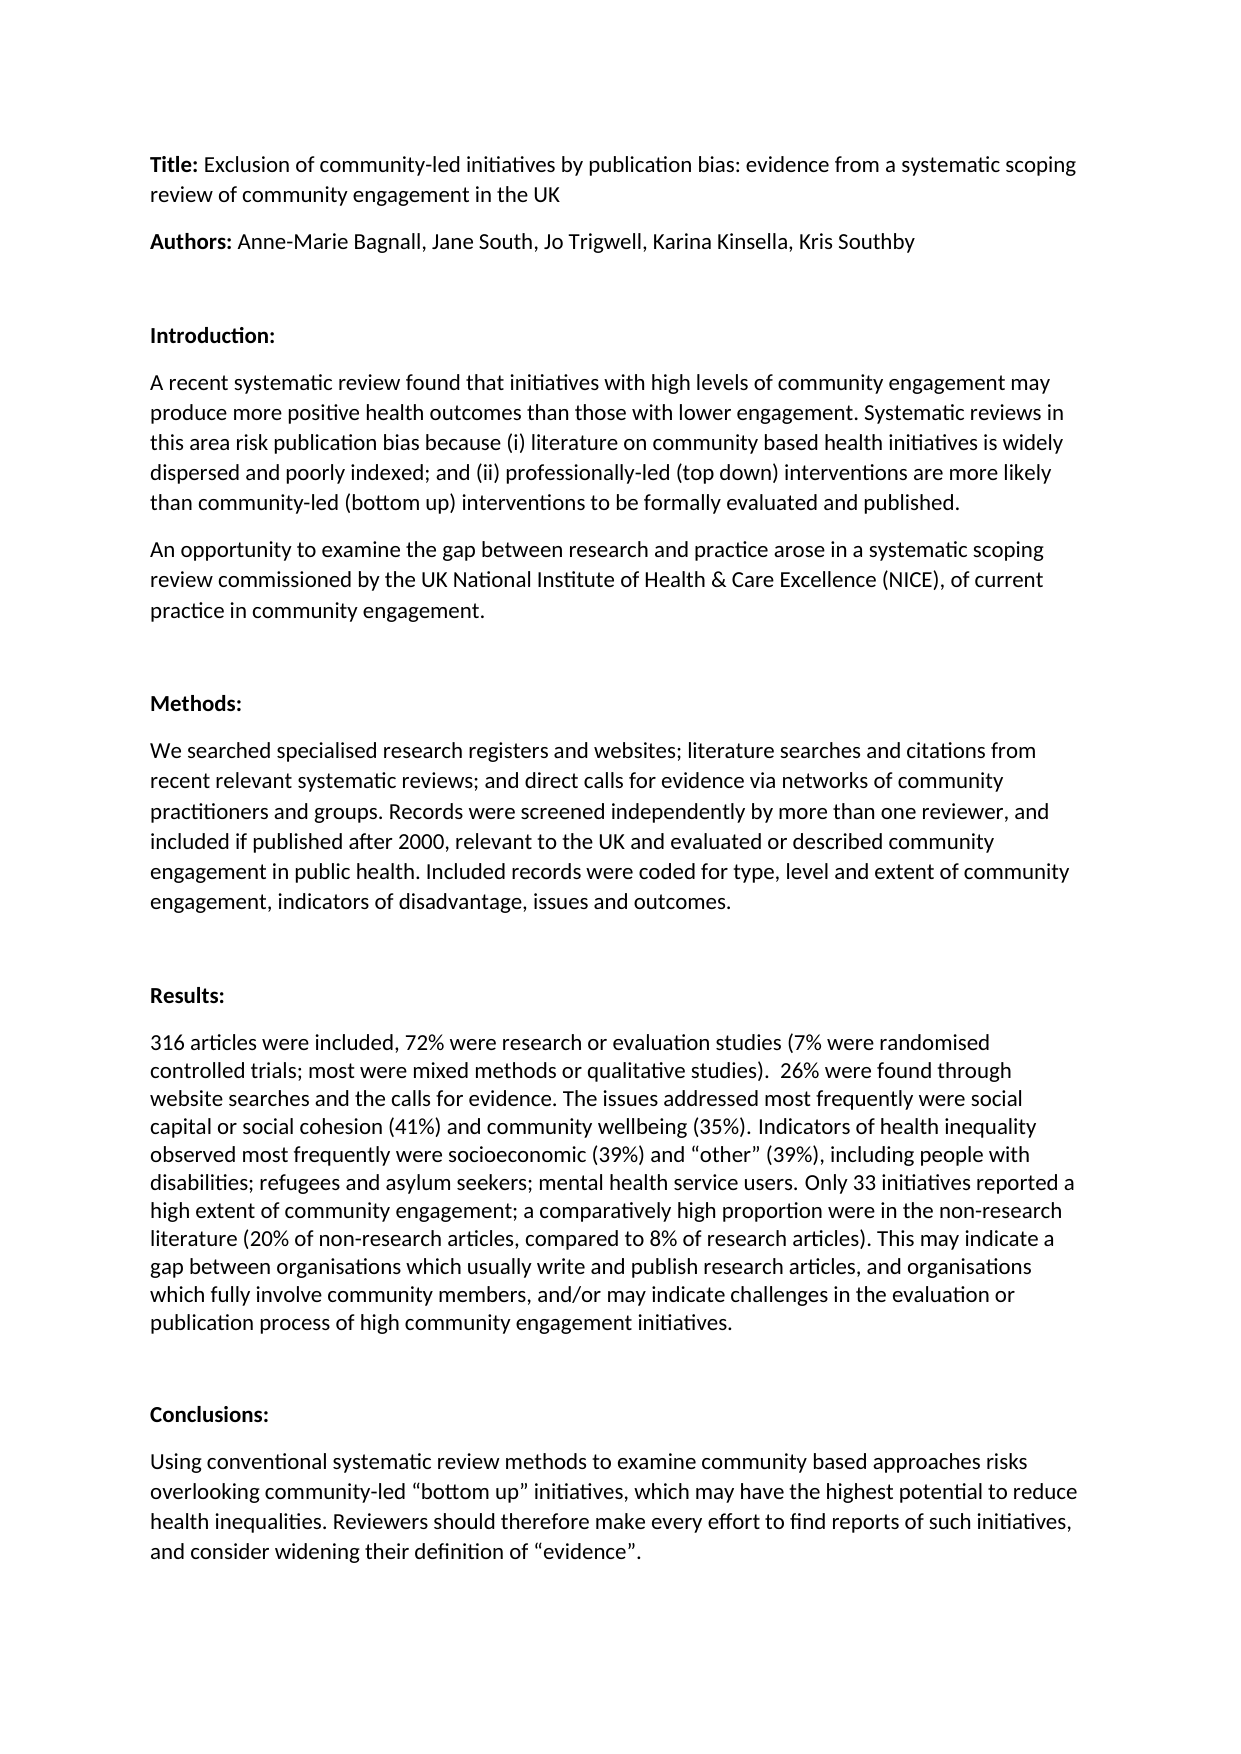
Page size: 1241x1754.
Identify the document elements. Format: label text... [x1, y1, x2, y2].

text Conclusions: [150, 1400, 1090, 1428]
text 316 articles were included, 72% were research or evaluation studies (7% were randomised controlled trials; most were mixed methods or qualitative studies). 26% were found through website searches and the calls for evidence. The issues addressed most frequently were social capital or social cohesion (41%) and community wellbeing (35%). Indicators of health inequality observed most frequently were socioeconomic (39%) and “other” (39%), including people with disabilities; refugees and asylum seekers; mental health service users. Only 33 initiatives reported a high extent of community engagement; a comparatively high proportion were in the non-research literature (20% of non-research articles, compared to 8% of research articles). This may indicate a gap between organisations which usually write and publish research articles, and organisations which fully involve community members, and/or may indicate challenges in the evaluation or publication process of high community engagement initiatives. [150, 1028, 1090, 1336]
text An opportunity to examine the gap between research and practice arose in a systematic scoping review commissioned by the UK National Institute of Health & Care Excellence (NICE), of current practice in community engagement. [150, 535, 1090, 624]
text Using conventional systematic review methods to examine community based approaches risks overlooking community-led “bottom up” initiatives, which may have the highest potential to reduce health inequalities. Reviewers should therefore make every effort to find reports of such initiatives, and consider widening their definition of “evidence”. [150, 1447, 1090, 1565]
text Methods: [150, 689, 1090, 718]
text Title: Exclusion of community-led initiatives by publication bias: evidence from a systematic scoping review of community engagement in the UK [150, 150, 1090, 208]
text Results: [150, 981, 1090, 1009]
text Introduction: [150, 321, 1090, 349]
text We searched specialised research registers and websites; literature searches and citations from recent relevant systematic reviews; and direct calls for evidence via networks of community practitioners and groups. Records were screened independently by more than one reviewer, and included if published after 2000, relevant to the UK and evaluated or described community engagement in public health. Included records were coded for type, level and extent of community engagement, indicators of disadvantage, issues and outcomes. [150, 736, 1090, 916]
text Authors: Anne-Marie Bagnall, Jane South, Jo Trigwell, Karina Kinsella, Kris Southby [150, 227, 1090, 255]
text A recent systematic review found that initiatives with high levels of community engagement may produce more positive health outcomes than those with lower engagement. Systematic reviews in this area risk publication bias because (i) literature on community based health initiatives is widely dispersed and poorly indexed; and (ii) professionally-led (top down) interventions are more likely than community-led (bottom up) interventions to be formally evaluated and published. [150, 368, 1090, 517]
